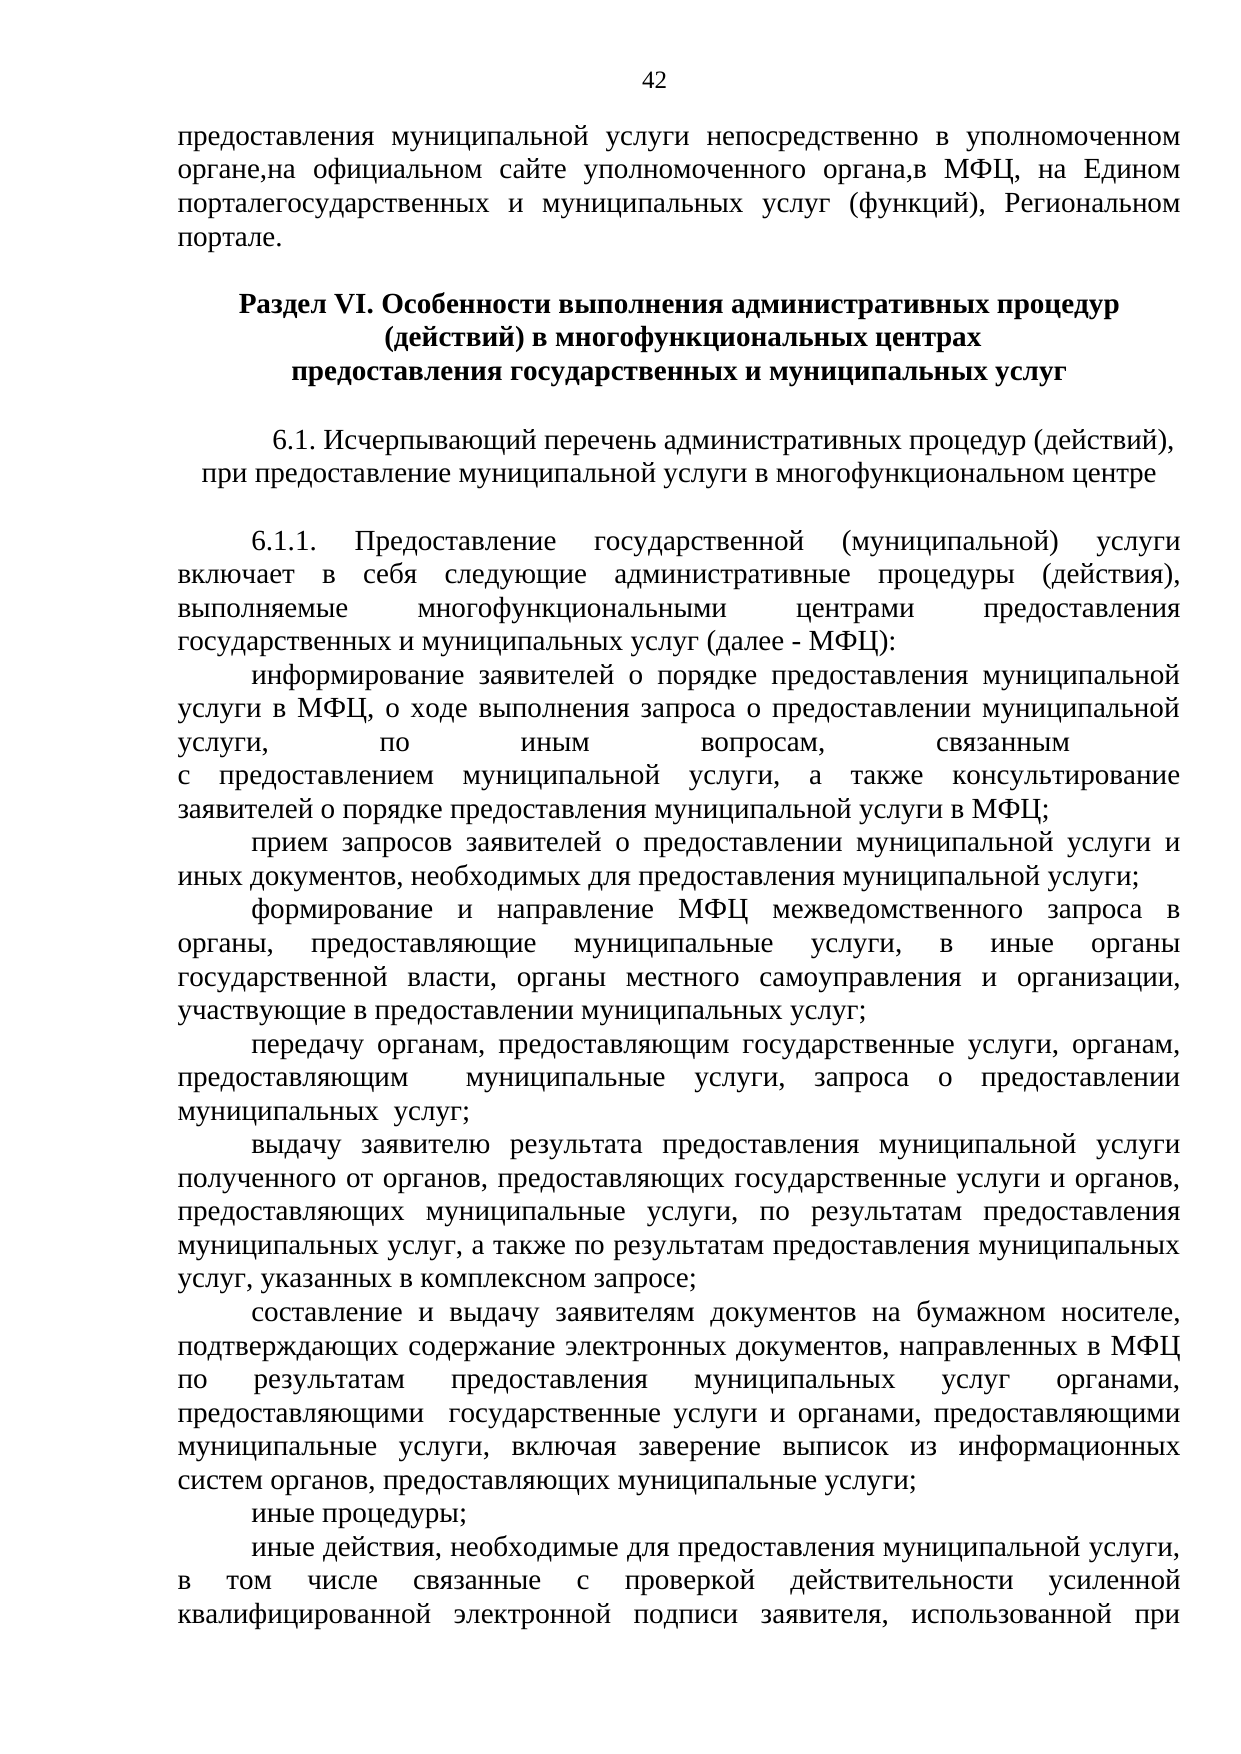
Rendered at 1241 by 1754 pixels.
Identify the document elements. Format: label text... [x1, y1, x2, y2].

text прием запросов заявителей о предоставлении муниципальной услуги и иных документов, необходимых для предоставления муниципальной услуги; [177, 824, 1181, 892]
text иные процедуры; [177, 1495, 1181, 1529]
text информирование заявителей о порядке предоставления муниципальной услуги в МФЦ, о ходе выполнения запроса о предоставлении муниципальной услуги, по иным вопросам, связанным с предоставлением муниципальной услуги, а также консультирование заявителей о порядке предоставления муниципальной услуги в МФЦ; [177, 657, 1181, 824]
text Раздел VI. Особенности выполнения административных процедур [177, 286, 1181, 319]
text предоставления государственных и муниципальных услуг [177, 353, 1181, 386]
text передачу органам, предоставляющим государственные услуги, органам, предоставляющим муниципальные услуги, запроса о предоставлении муниципальных услуг; [177, 1026, 1181, 1126]
text формирование и направление МФЦ межведомственного запроса в органы, предоставляющие муниципальные услуги, в иные органы государственной власти, органы местного самоуправления и организации, участвующие в предоставлении муниципальных услуг; [177, 892, 1181, 1026]
text выдачу заявителю результата предоставления муниципальной услуги полученного от органов, предоставляющих государственные услуги и органов, предоставляющих муниципальные услуги, по результатам предоставления муниципальных услуг, а также по результатам предоставления муниципальных услуг, указанных в комплексном запросе; [177, 1126, 1181, 1294]
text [177, 1529, 1181, 1629]
text (действий) в многофункциональных центрах [177, 319, 1181, 353]
text составление и выдачу заявителям документов на бумажном носителе, подтверждающих содержание электронных документов, направленных в МФЦ по результатам предоставления муниципальных услуг органами, предоставляющими государственные услуги и органами, предоставляющими муниципальные услуги, включая заверение выписок из информационных систем органов, предоставляющих муниципальные услуги; [177, 1294, 1181, 1495]
text 6.1. Исчерпывающий перечень административных процедур (действий), при предоставление муниципальной услуги в многофункциональном центре [177, 422, 1181, 489]
text 6.1.1. Предоставление государственной (муниципальной) услуги включает в себя следующие административные процедуры (действия), выполняемые многофункциональными центрами предоставления государственных и муниципальных услуг (далее - МФЦ): [177, 523, 1181, 657]
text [177, 118, 1181, 252]
